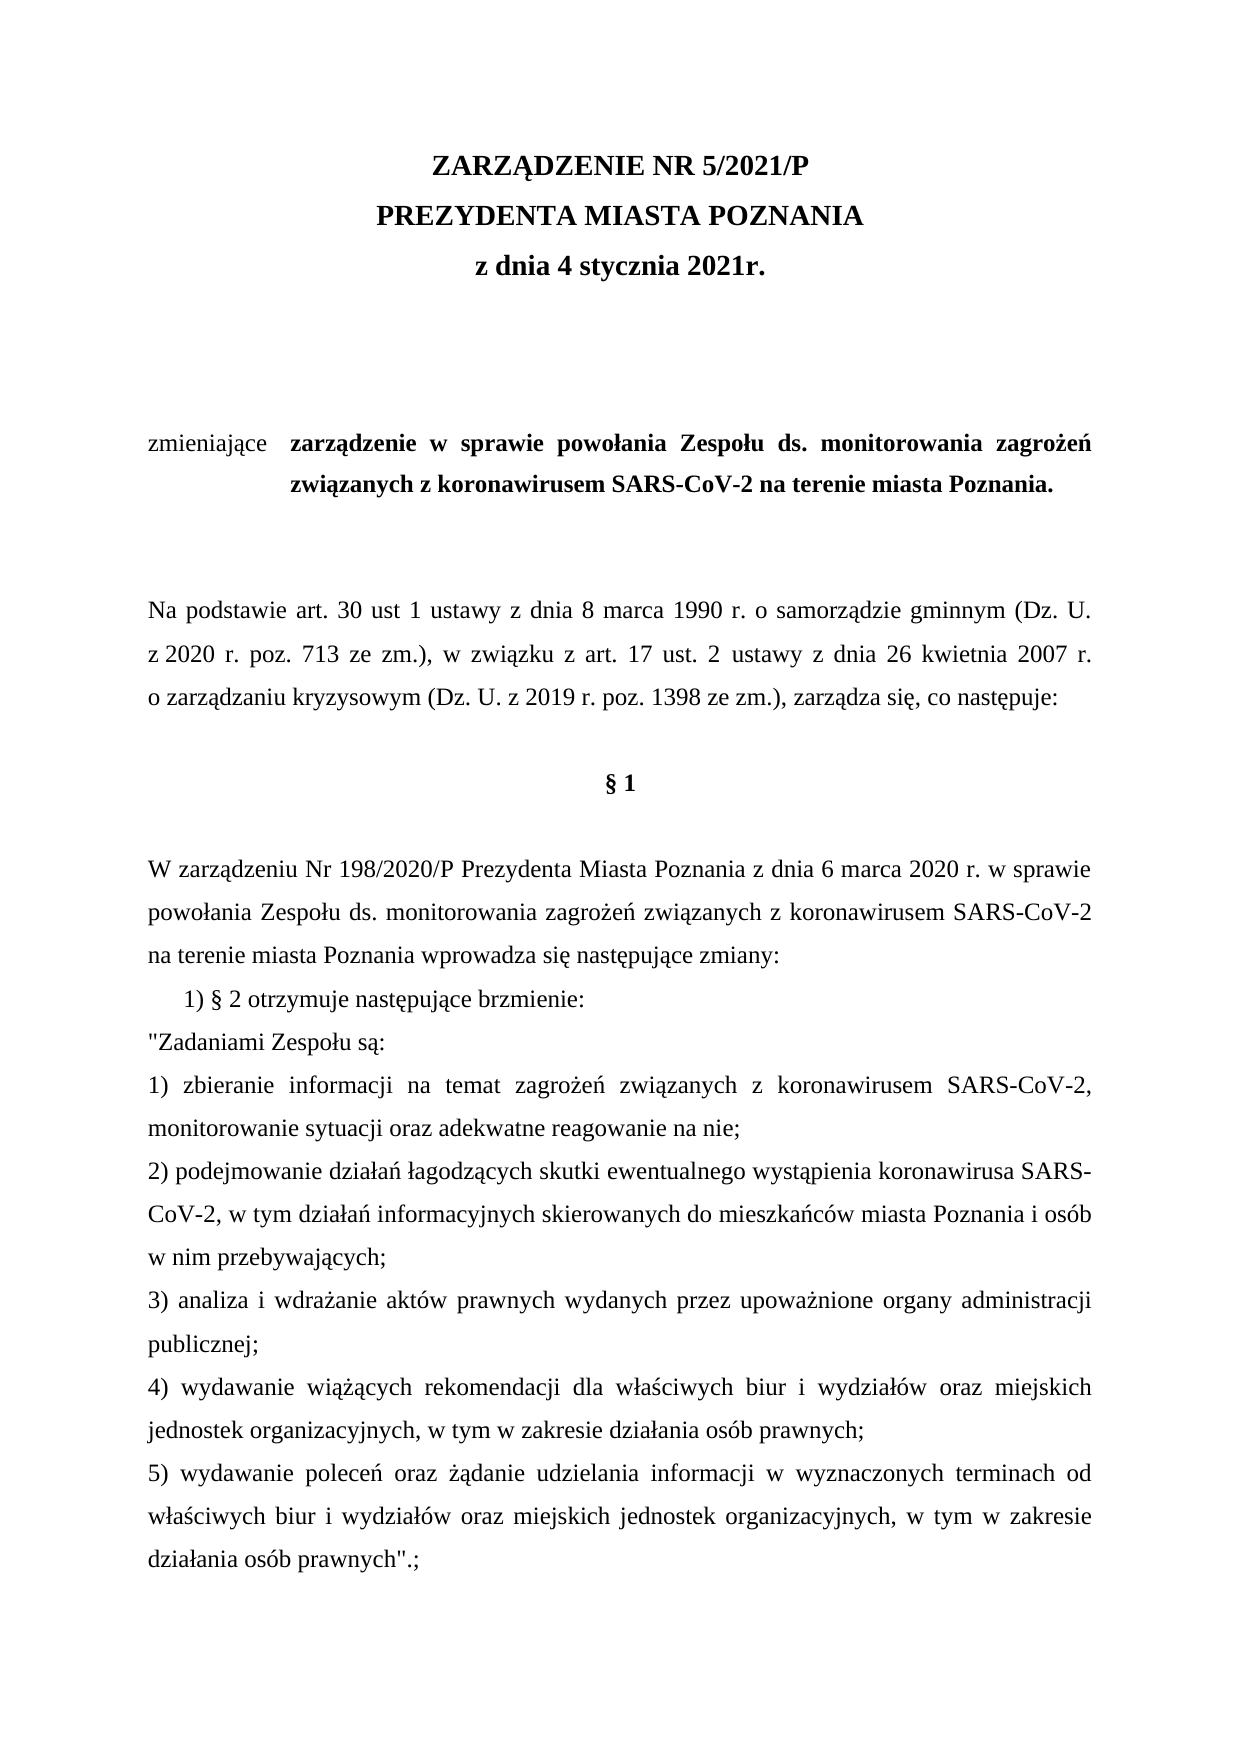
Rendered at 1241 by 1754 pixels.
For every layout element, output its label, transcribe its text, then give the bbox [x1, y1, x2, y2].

subtitle ZARZĄDZENIE NR [148, 148, 1093, 181]
text 1) § 2 otrzymuje następujące brzmienie: [183, 984, 1093, 1012]
text 2) podejmowanie działań łagodzących skutki ewentualnego wystąpienia koronawirusa SARS-CoV-2, w tym działań informacyjnych skierowanych do mieszkańców miasta Poznania i osób w nim przebywających; [148, 1156, 1093, 1271]
text Na podstawie art. 30 ust 1 ustawy z dnia 8 marca 1990 r. o samorządzie gminnym (Dz. U. z 2020 r. poz. 713 ze zm.), w związku z art. 17 ust. 2 ustawy z dnia 26 kwietnia 2007 r. o zarządzaniu kryzysowym (Dz. U. z 2019 r. poz. 1398 ze zm.), zarządza się, co następuje: [148, 596, 1093, 711]
text 3) analiza i wdrażanie aktów prawnych wydanych przez upoważnione organy administracji publicznej; [148, 1286, 1093, 1357]
text W zarządzeniu Nr 198/2020/P Prezydenta Miasta Poznania z dnia 6 marca 2020 r. w sprawie powołania Zespołu ds. monitorowania zagrożeń związanych z koronawirusem SARS-CoV-2 na terenie miasta Poznania wprowadza się następujące zmiany: [148, 854, 1093, 969]
text z dnia 4 stycznia 2021r. [148, 248, 1093, 282]
text 4) wydawanie wiążących rekomendacji dla właściwych biur i wydziałów oraz miejskich jednostek organizacyjnych, w tym w zakresie działania osób prawnych; [148, 1372, 1093, 1444]
text 1) zbieranie informacji na temat zagrożeń związanych z koronawirusem SARS-CoV-2, monitorowanie sytuacji oraz adekwatne reagowanie na nie; [148, 1070, 1093, 1142]
text 5) wydawanie poleceń oraz żądanie udzielania informacji w wyznaczonych terminach od właściwych biur i wydziałów oraz miejskich jednostek organizacyjnych, w tym w zakresie działania osób prawnych".; [148, 1458, 1093, 1573]
text § 1 [148, 768, 1093, 797]
subtitle PREZYDENTA MIASTA POZNANIA [148, 198, 1093, 231]
table_header zmieniające [136, 428, 279, 509]
text "Zadaniami Zespołu są: [148, 1027, 1093, 1056]
table_header zarządzenie w sprawie powołania Zespołu ds. monitorowania zagrożeń związanych z koronawirusem SARS-CoV-2 na terenie miasta Poznania. [279, 428, 1104, 509]
